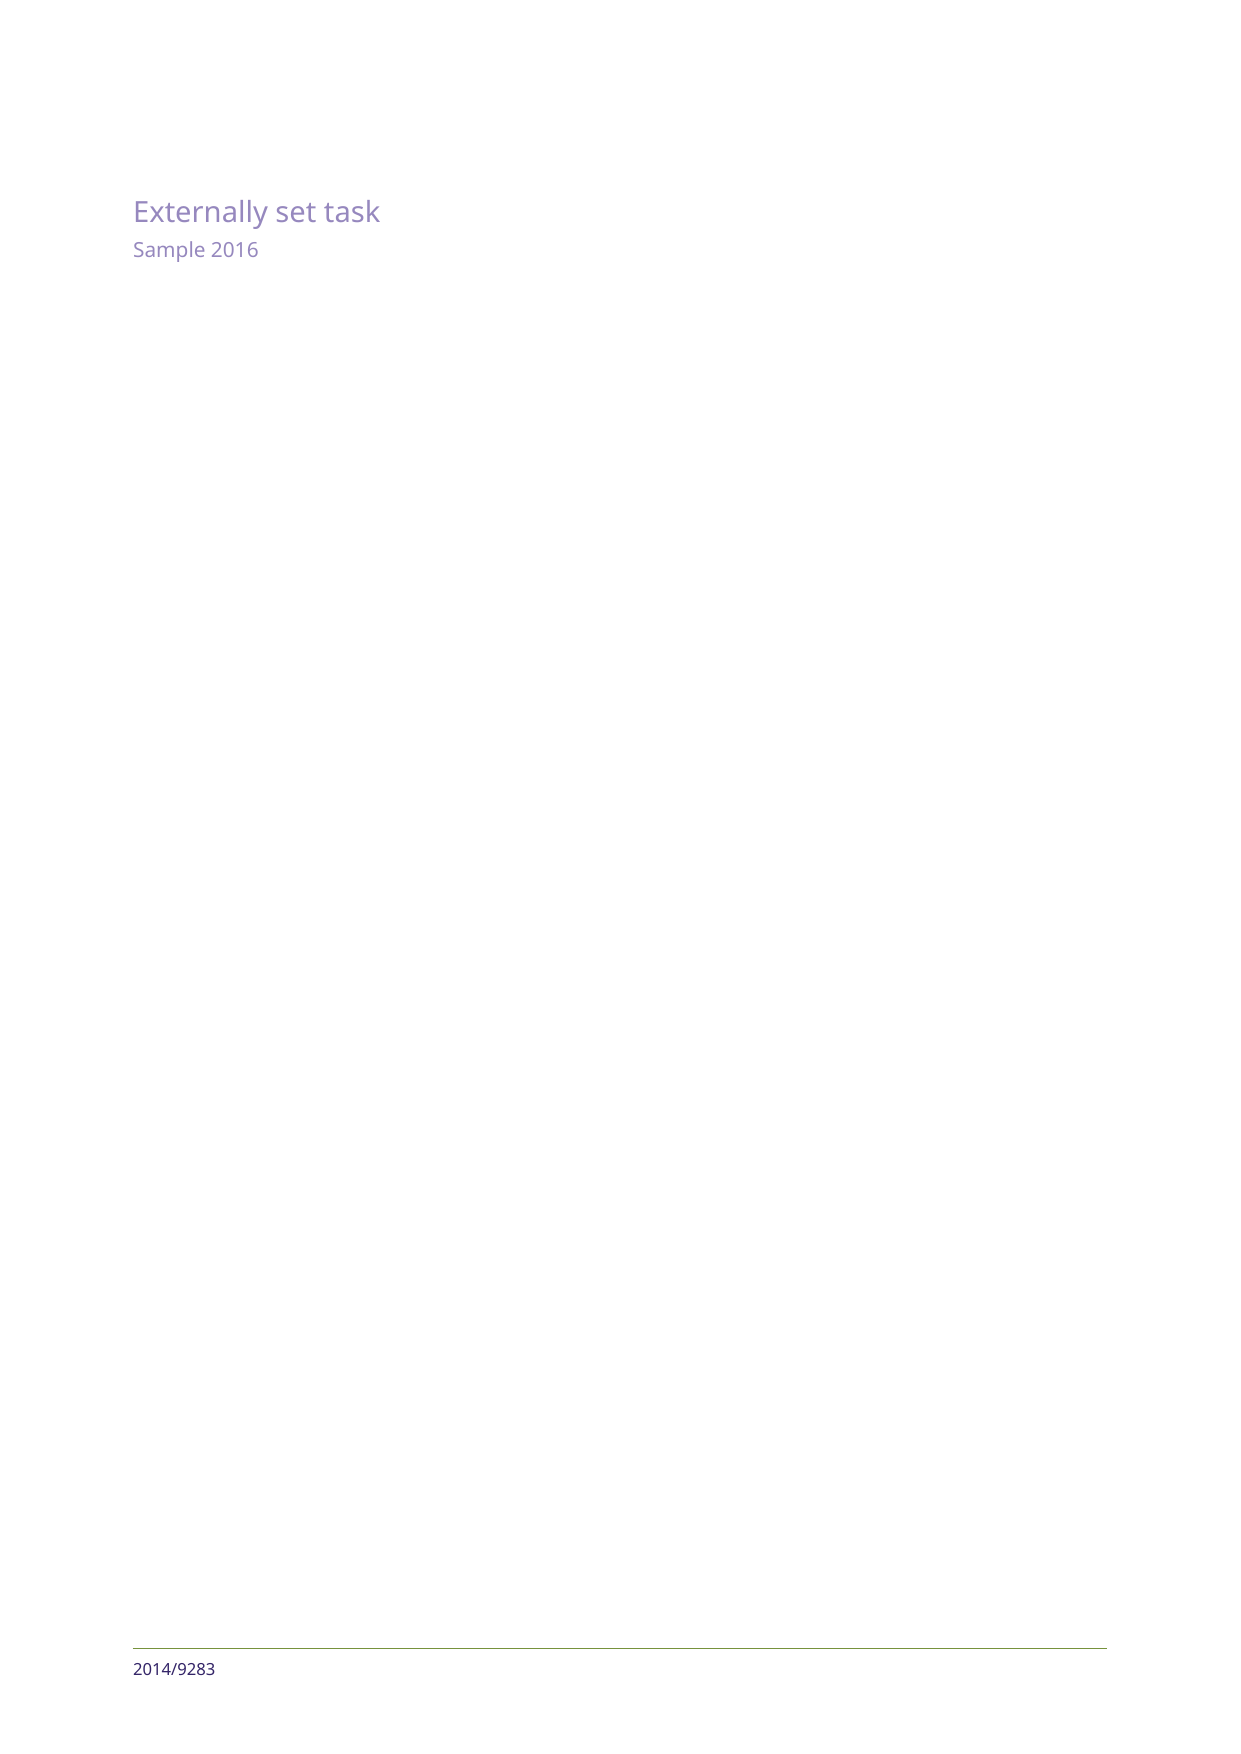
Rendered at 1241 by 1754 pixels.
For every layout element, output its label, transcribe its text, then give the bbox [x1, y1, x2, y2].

text Externally set task [133, 191, 1107, 231]
text Sample 2016 [133, 235, 1107, 263]
